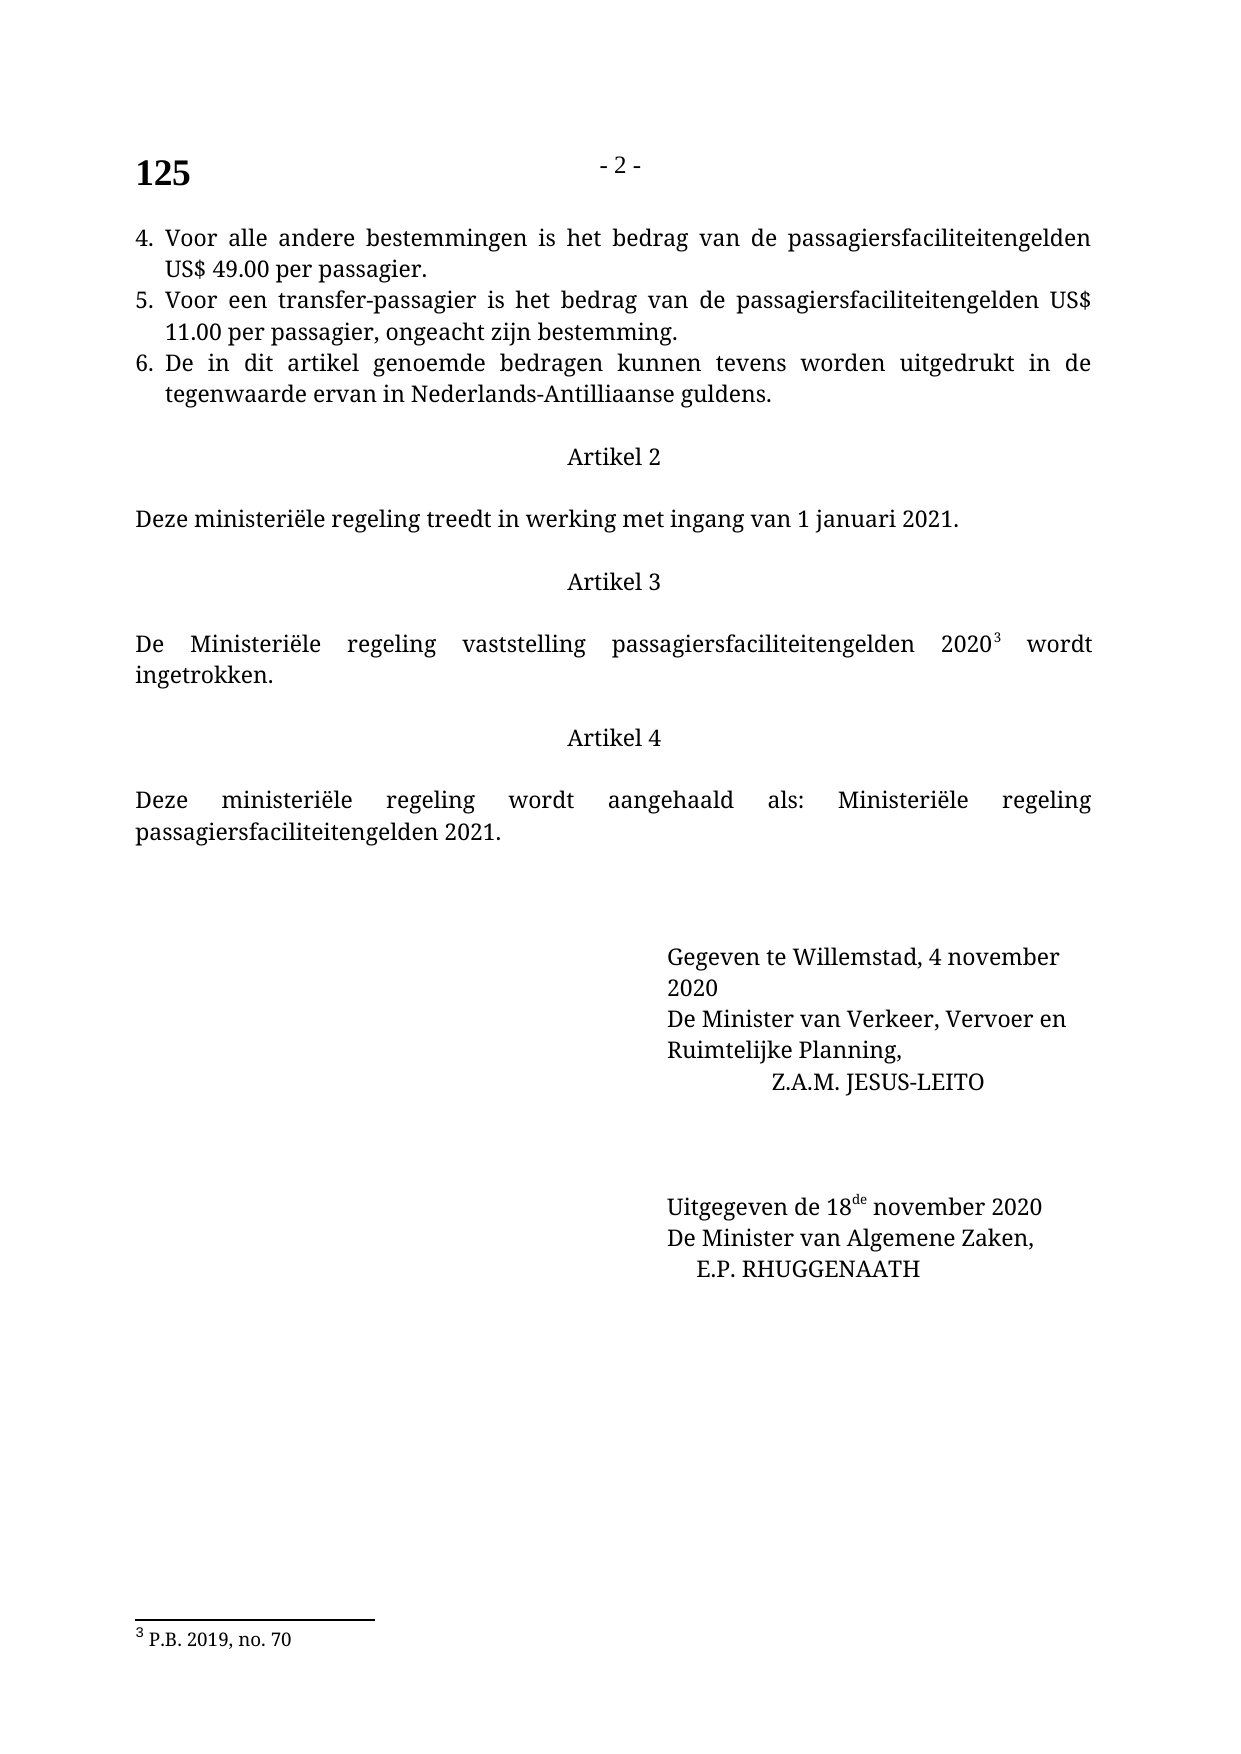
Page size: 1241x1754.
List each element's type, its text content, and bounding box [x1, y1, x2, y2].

text Deze ministeriële regeling treedt in werking met ingang van 1 januari 2021. [135, 503, 1093, 534]
text Artikel 4 [135, 722, 1093, 753]
list Voor een transfer-passagier is het bedrag van de passagiersfaciliteitengelden US$ 11.00 per passagier, ongeacht zijn bestemming. [135, 284, 1093, 347]
text De Minister van Verkeer, Vervoer en Ruimtelijke Planning, [667, 1003, 1093, 1066]
text Artikel 3 [135, 566, 1093, 597]
text Deze ministeriële regeling wordt aangehaald als: Ministeriële regeling passagiersfaciliteitengelden 2021. [135, 784, 1093, 847]
list De in dit artikel genoemde bedragen kunnen tevens worden uitgedrukt in de tegenwaarde ervan in Nederlands-Antilliaanse guldens. [135, 347, 1093, 409]
text E.P. RHUGGENAATH [622, 1253, 994, 1284]
text Gegeven te Willemstad, 4 november 2020 [667, 941, 1093, 1003]
text De Minister van Algemene Zaken, [667, 1222, 1093, 1253]
text Uitgegeven de 18de november 2020 [667, 1191, 1093, 1222]
list Voor alle andere bestemmingen is het bedrag van de passagiersfaciliteitengelden US$ 49.00 per passagier. [135, 222, 1093, 284]
text Artikel 2 [135, 441, 1093, 472]
text Z.A.M. JESUS-LEITO [622, 1066, 1009, 1097]
text De Ministeriële regeling vaststelling passagiersfaciliteitengelden 2020 wordt ingetrokken. [135, 628, 1093, 691]
